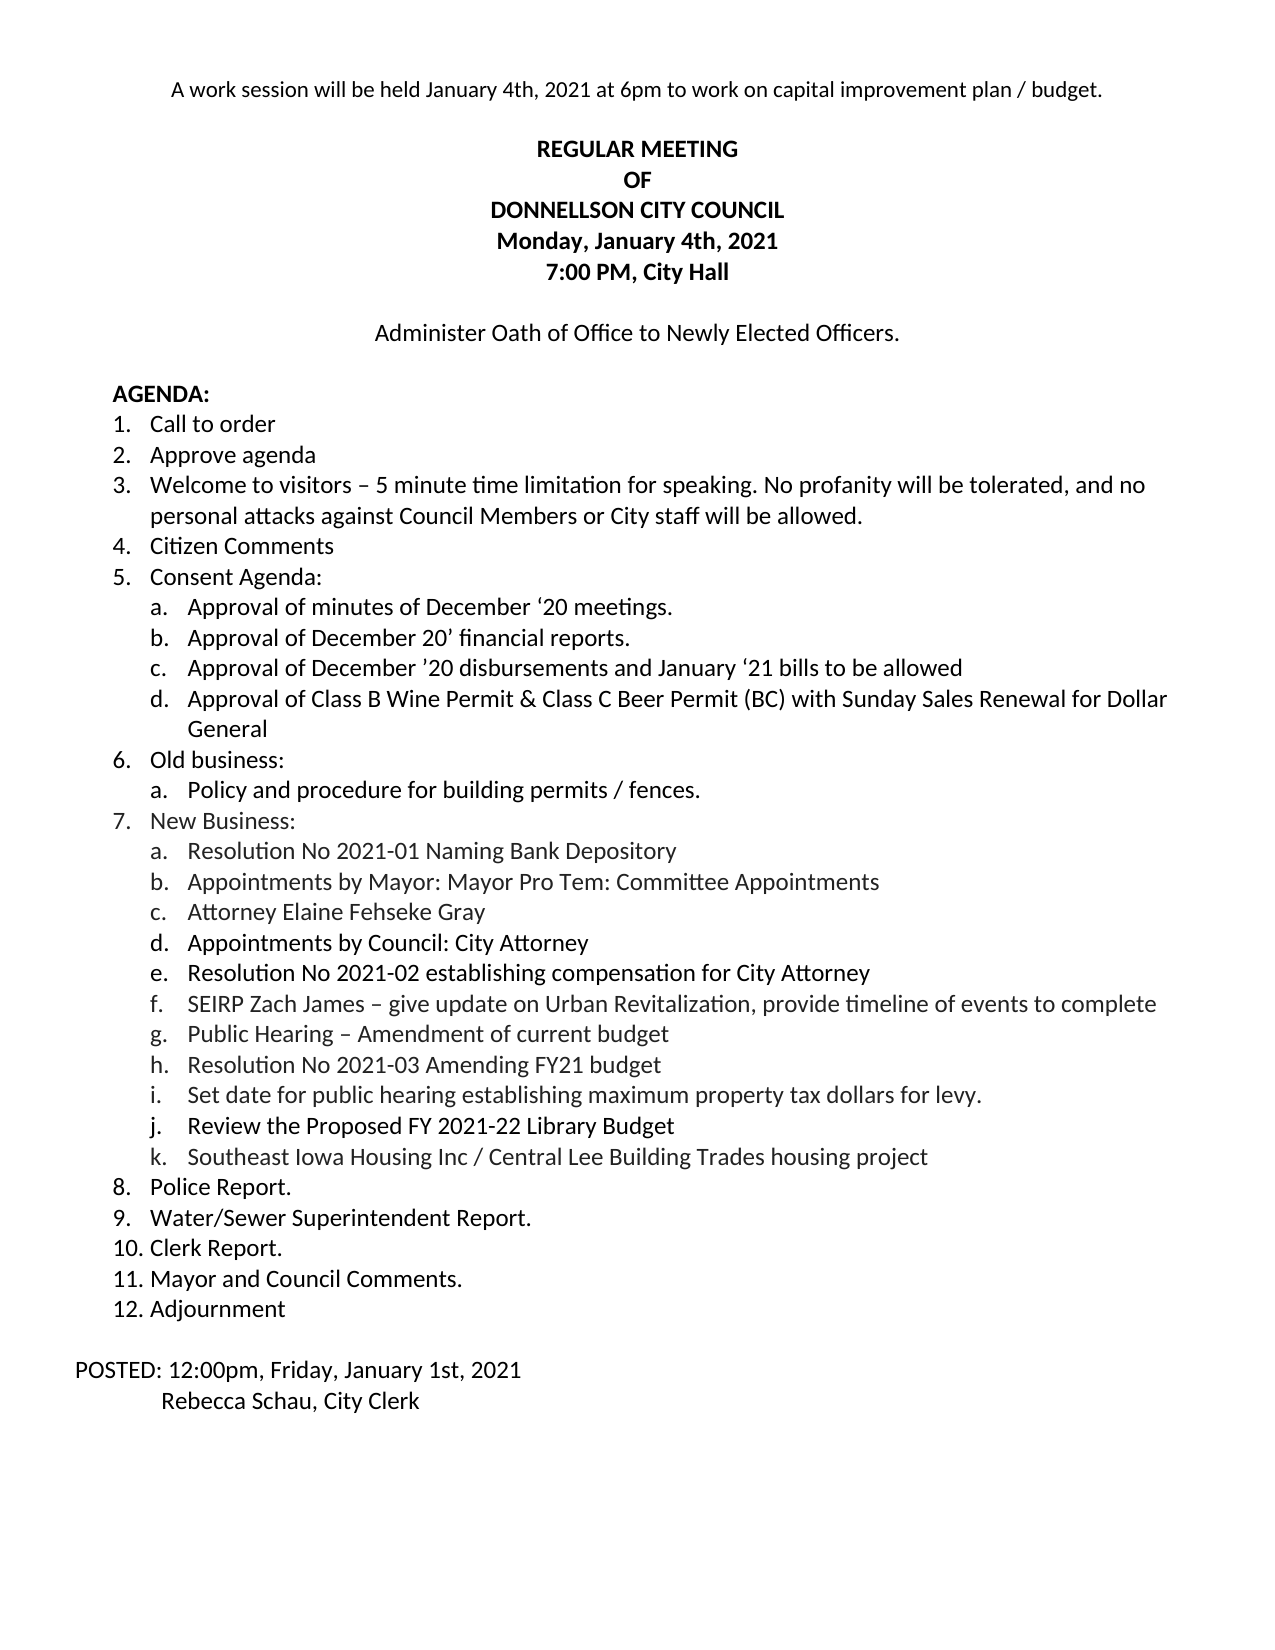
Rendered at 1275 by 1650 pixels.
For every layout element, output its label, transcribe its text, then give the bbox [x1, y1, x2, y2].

list Appointments by Council: City Attorney [150, 927, 1200, 958]
list Call to order [112, 408, 1200, 439]
text POSTED: 12:00pm, Friday, January 1st, 2021 [75, 1354, 1200, 1385]
text REGULAR MEETING [75, 133, 1200, 164]
list New Business: [112, 805, 1200, 836]
list Approval of December ’20 disbursements and January ‘21 bills to be allowed [150, 652, 1200, 683]
list SEIRP Zach James – give update on Urban Revitalization, provide timeline of events to complete [150, 988, 1200, 1019]
list Set date for public hearing establishing maximum property tax dollars for levy. [150, 1080, 1200, 1110]
list Approve agenda [112, 439, 1200, 469]
list Old business: [112, 744, 1200, 774]
list Southeast Iowa Housing Inc / Central Lee Building Trades housing project [150, 1141, 1200, 1171]
list Consent Agenda: [112, 561, 1200, 591]
list Approval of December 20’ financial reports. [150, 622, 1200, 652]
text OF [75, 164, 1200, 194]
list Citizen Comments [112, 530, 1200, 561]
list Public Hearing – Amendment of current budget [150, 1019, 1200, 1049]
text Administer Oath of Office to Newly Elected Officers. [75, 317, 1200, 347]
list Attorney Elaine Fehseke Gray [150, 897, 1200, 927]
list Resolution No 2021-03 Amending FY21 budget [150, 1049, 1200, 1080]
list Mayor and Council Comments. [112, 1263, 1200, 1293]
text DONNELLSON CITY COUNCIL [75, 194, 1200, 225]
list Approval of minutes of December ‘20 meetings. [150, 591, 1200, 622]
list Adjournment [112, 1293, 1200, 1324]
list Clerk Report. [112, 1232, 1200, 1263]
list Policy and procedure for building permits / fences. [150, 774, 1200, 805]
list Appointments by Mayor: Mayor Pro Tem: Committee Appointments [150, 866, 1200, 897]
list Approval of Class B Wine Permit & Class C Beer Permit (BC) with Sunday Sales Renewal for Dollar General [150, 683, 1200, 744]
list Police Report. [112, 1171, 1200, 1202]
list Resolution No 2021-01 Naming Bank Depository [150, 836, 1200, 866]
list Review the Proposed FY 2021-22 Library Budget [150, 1110, 1200, 1141]
text Monday, January 4th, 2021 [75, 225, 1200, 256]
list Resolution No 2021-02 establishing compensation for City Attorney [150, 958, 1200, 988]
list Welcome to visitors – 5 minute time limitation for speaking. No profanity will be tolerated, and no personal attacks against Council Members or City staff will be allowed. [112, 469, 1200, 530]
text AGENDA: [75, 378, 1200, 408]
list Water/Sewer Superintendent Report. [112, 1202, 1200, 1232]
text 7:00 PM, City Hall [75, 256, 1200, 286]
text Rebecca Schau, City Clerk [75, 1385, 1200, 1415]
text A work session will be held January 4th, 2021 at 6pm to work on capital improvement plan / budget. [75, 75, 1200, 103]
